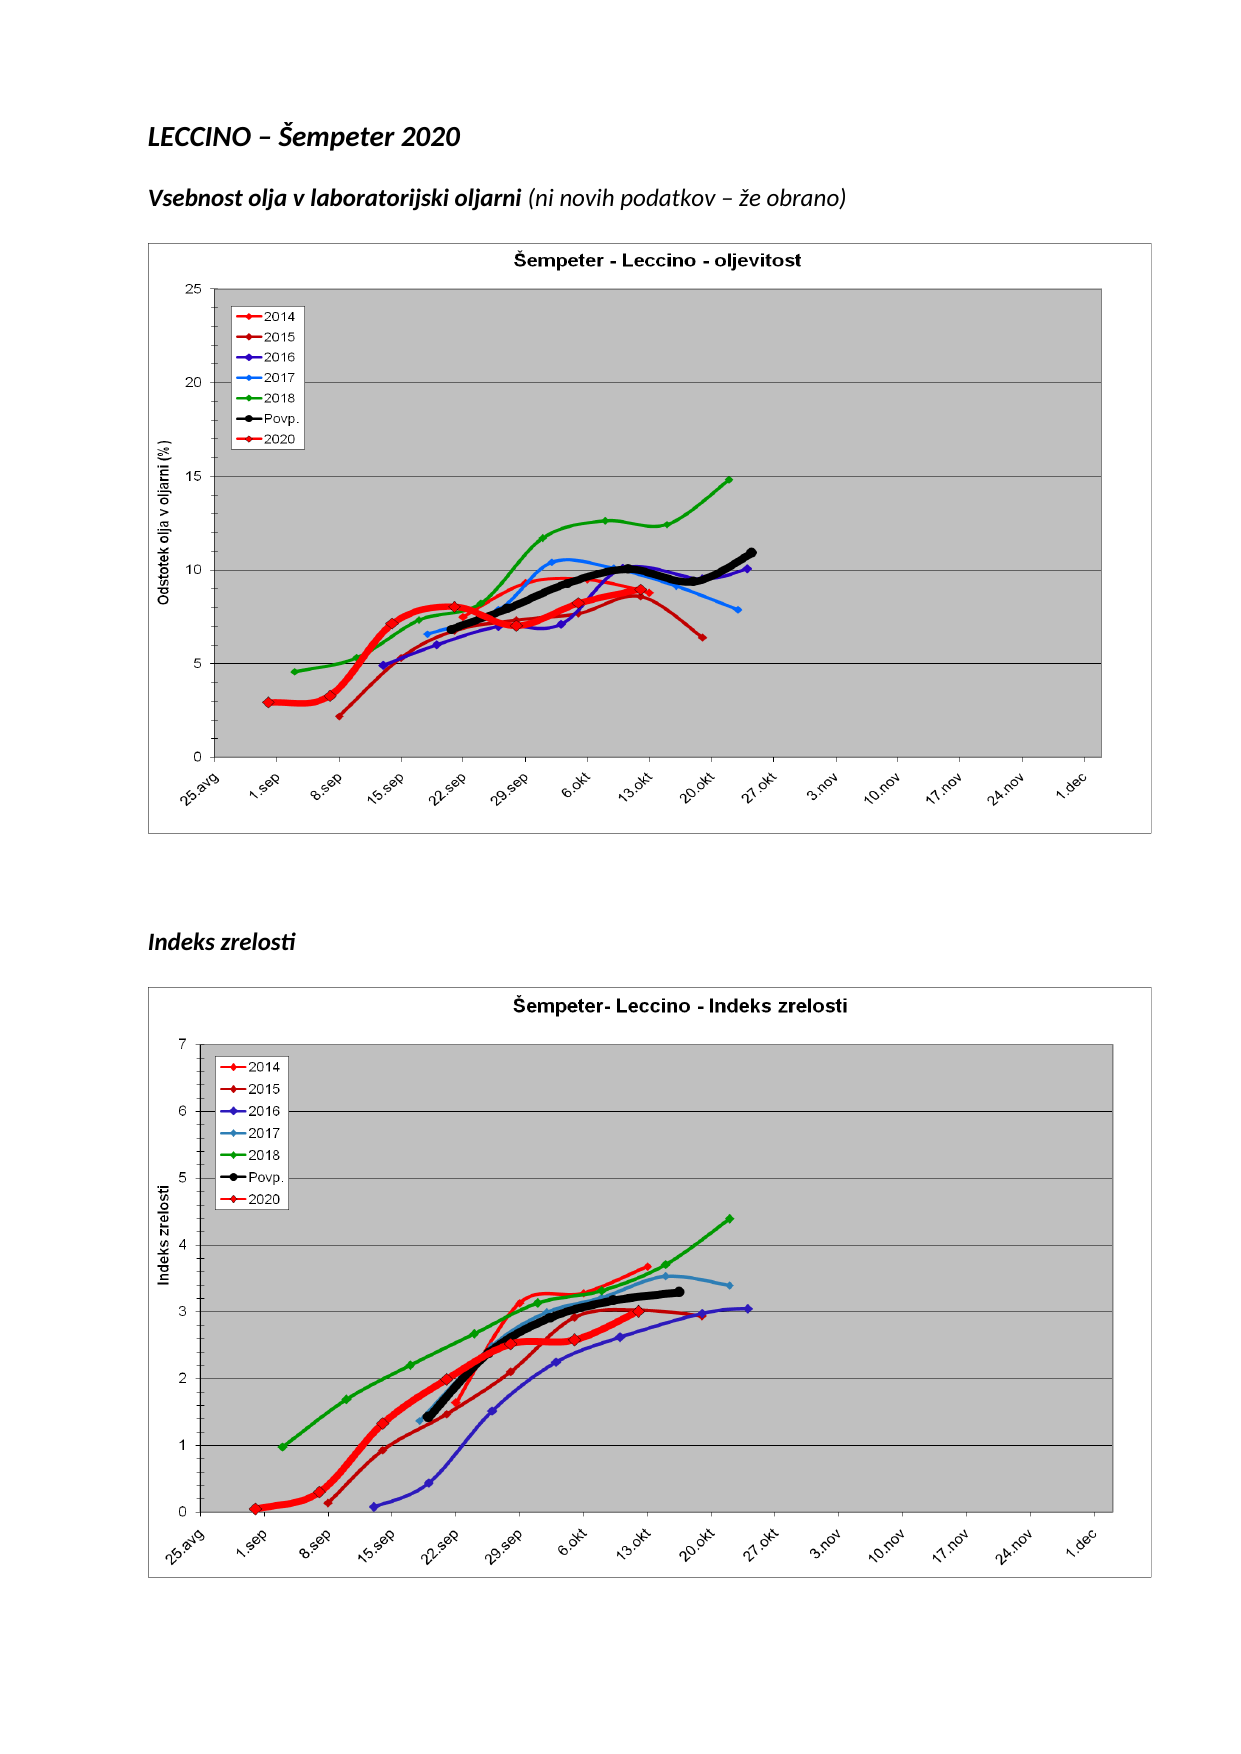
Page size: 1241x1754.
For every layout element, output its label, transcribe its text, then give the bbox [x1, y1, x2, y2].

picture [147, 242, 1152, 834]
picture [147, 986, 1152, 1578]
text Indeks zrelosti [148, 926, 1092, 956]
text Vsebnost olja v laboratorijski oljarni (ni novih podatkov – že obrano) [148, 182, 1092, 212]
text LECCINO – Šempeter 2020 [148, 118, 1092, 154]
